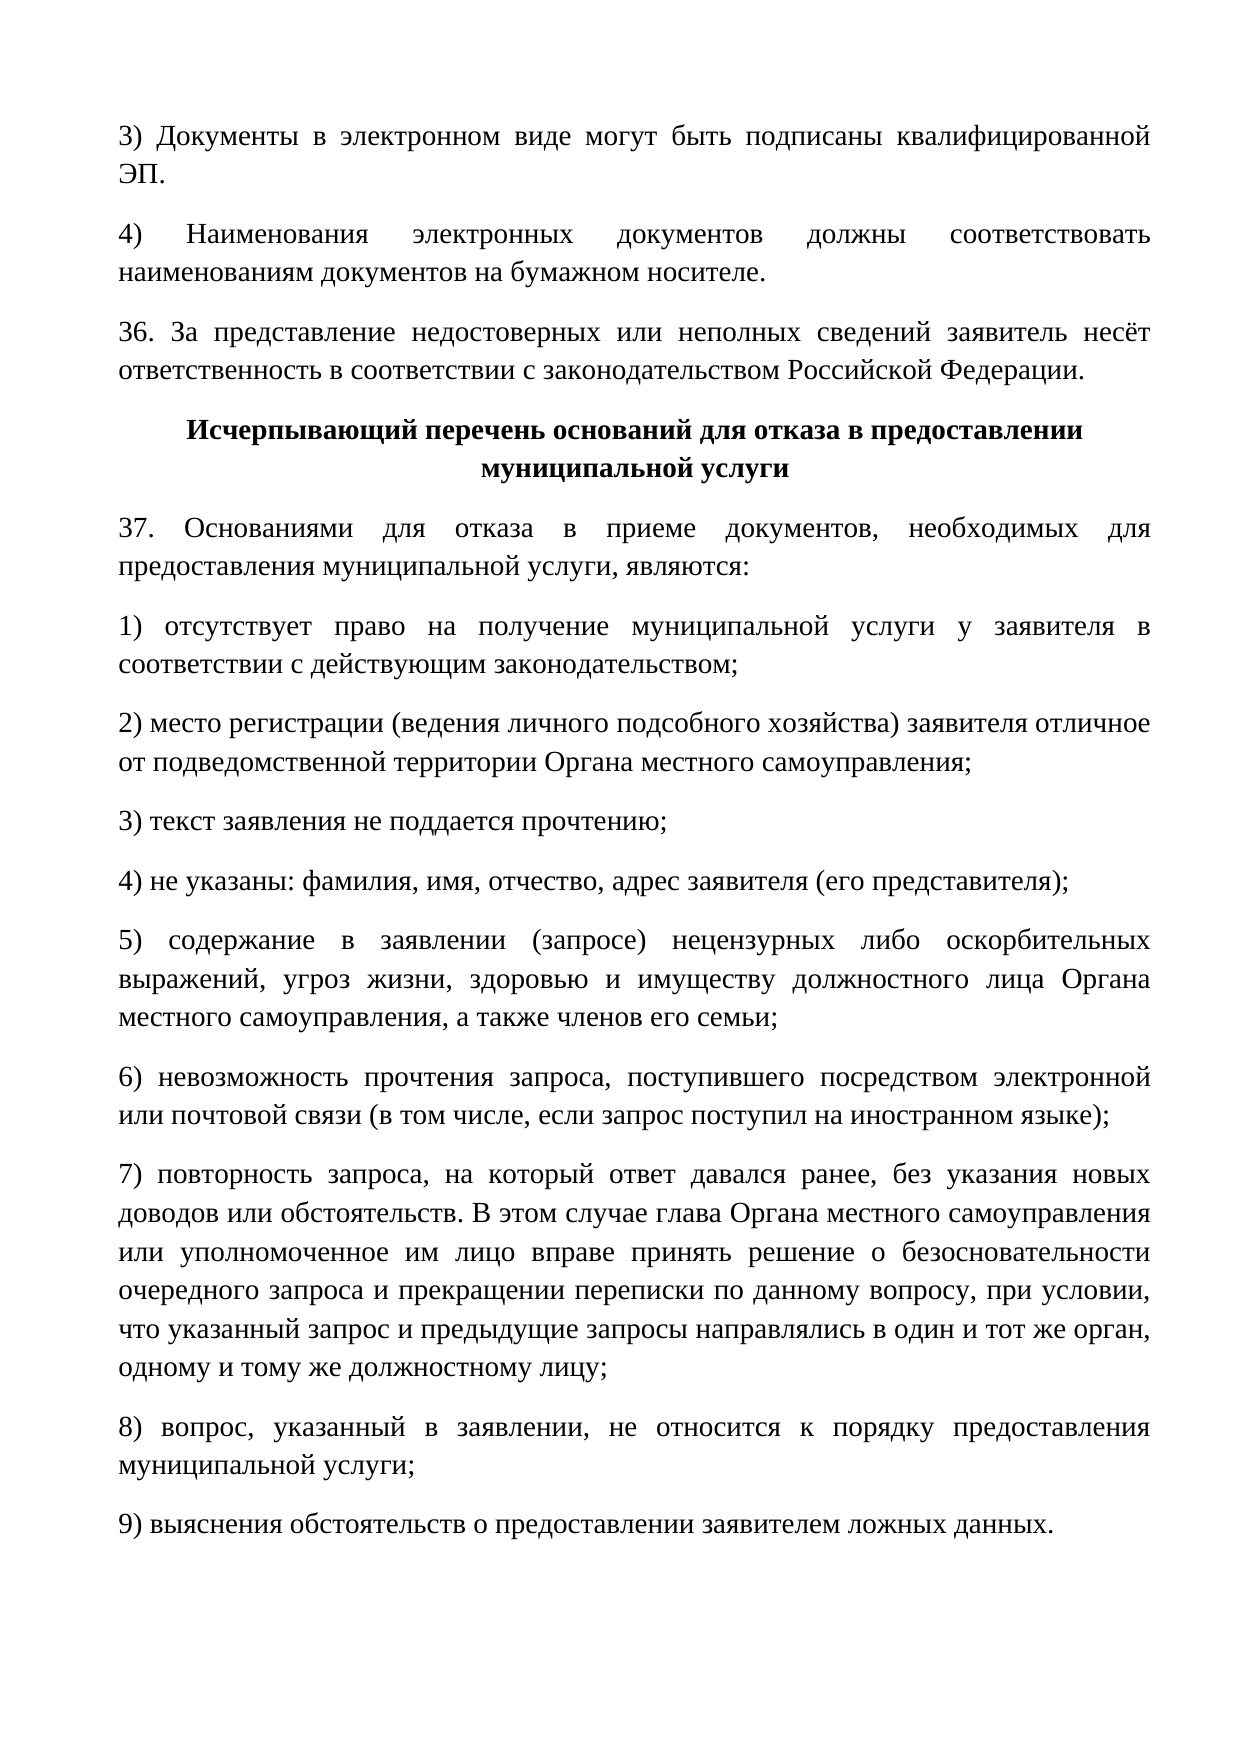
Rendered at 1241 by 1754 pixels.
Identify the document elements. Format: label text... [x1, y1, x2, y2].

text 3) текст заявления не поддается прочтению; [118, 803, 1152, 837]
text 2) место регистрации (ведения личного подсобного хозяйства) заявителя отличное от подведомственной территории Органа местного самоуправления; [118, 706, 1152, 778]
text 5) содержание в заявлении (запросе) нецензурных либо оскорбительных выражений, угроз жизни, здоровью и имуществу должностного лица Органа местного самоуправления, а также членов его семьи; [118, 922, 1152, 1033]
text 8) вопрос, указанный в заявлении, не относится к порядку предоставления муниципальной услуги; [118, 1409, 1152, 1481]
text 9) выяснения обстоятельств о предоставлении заявителем ложных данных. [118, 1507, 1152, 1540]
text 4) Наименования электронных документов должны соответствовать наименованиям документов на бумажном носителе. [118, 216, 1152, 288]
text 1) отсутствует право на получение муниципальной услуги у заявителя в соответствии с действующим законодательством; [118, 608, 1152, 680]
text 6) невозможность прочтения запроса, поступившего посредством электронной или почтовой связи (в том числе, если запрос поступил на иностранном языке); [118, 1059, 1152, 1131]
text Исчерпывающий перечень оснований для отказа в предоставлении муниципальной услуги [118, 412, 1152, 484]
text 37. Основаниями для отказа в приеме документов, необходимых для предоставления муниципальной услуги, являются: [118, 510, 1152, 582]
text 4) не указаны: фамилия, имя, отчество, адрес заявителя (его представителя); [118, 863, 1152, 896]
text 36. За представление недостоверных или неполных сведений заявитель несёт ответственность в соответствии с законодательством Российской Федерации. [118, 314, 1152, 386]
text 3) Документы в электронном виде могут быть подписаны квалифицированной ЭП. [118, 118, 1152, 190]
text 7) повторность запроса, на который ответ давался ранее, без указания новых доводов или обстоятельств. В этом случае глава Органа местного самоуправления или уполномоченное им лицо вправе принять решение о безосновательности очередного запроса и прекращении переписки по данному вопросу, при условии, что указанный запрос и предыдущие запросы направлялись в один и тот же орган, одному и тому же должностному лицу; [118, 1157, 1152, 1383]
